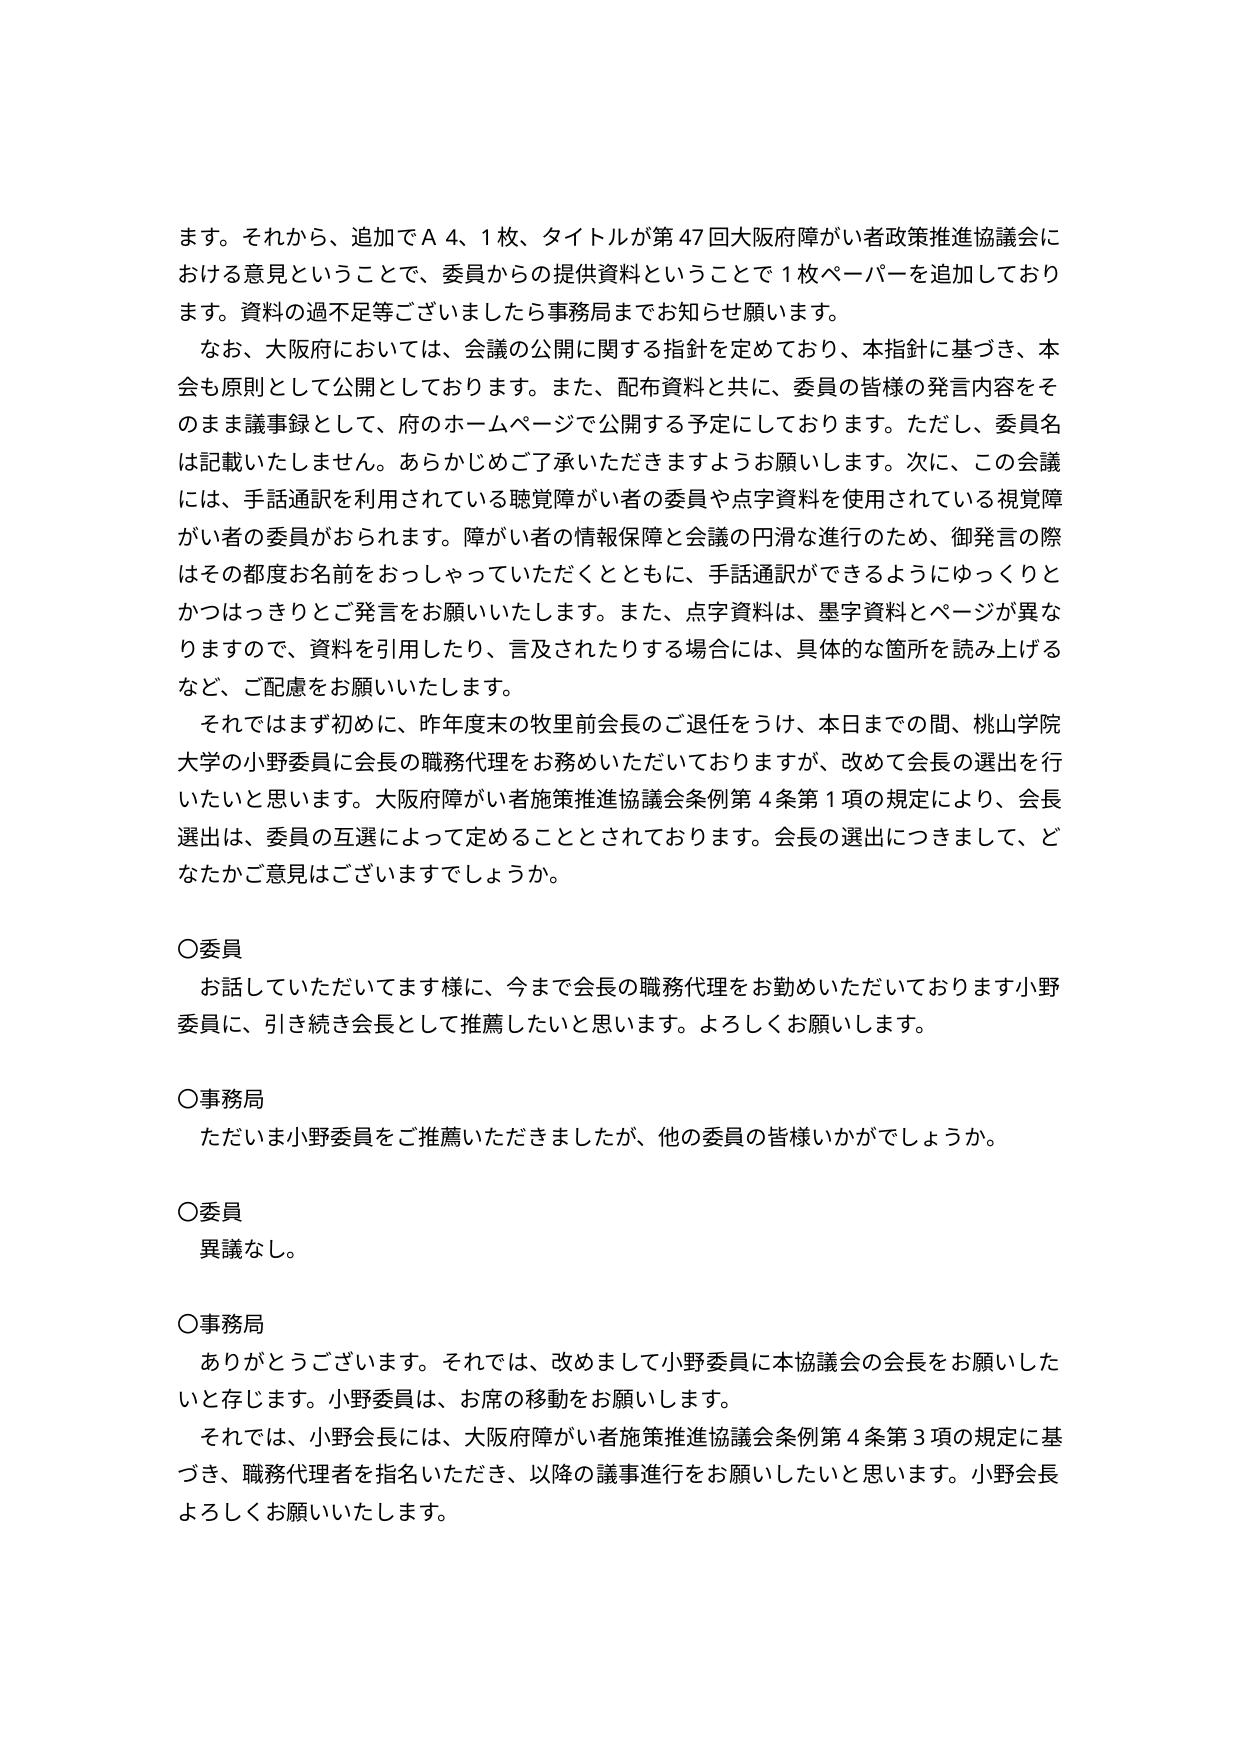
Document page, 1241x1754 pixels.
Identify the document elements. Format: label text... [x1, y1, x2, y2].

text ありがとうございます。それでは、改めまして小野委員に本協議会の会長をお願いしたいと存じます。小野委員は、お席の移動をお願いします。 [177, 1342, 1063, 1417]
text ただいま小野委員をご推薦いただきましたが、他の委員の皆様いかがでしょうか。 [177, 1117, 1063, 1154]
text 〇事務局 [177, 1079, 1063, 1117]
text 〇事務局 [177, 1304, 1063, 1342]
text 〇委員 [177, 929, 1063, 967]
text それでは、小野会長には、大阪府障がい者施策推進協議会条例第4条第3項の規定に基づき、職務代理者を指名いただき、以降の議事進行をお願いしたいと思います。小野会長よろしくお願いいたします。 [177, 1417, 1063, 1529]
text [177, 217, 1063, 329]
text 異議なし。 [177, 1229, 1063, 1267]
text なお、大阪府においては、会議の公開に関する指針を定めており、本指針に基づき、本会も原則として公開としております。また、配布資料と共に、委員の皆様の発言内容をそのまま議事録として、府のホームページで公開する予定にしております。ただし、委員名は記載いたしません。あらかじめご了承いただきますようお願いします。次に、この会議には、手話通訳を利用されている聴覚障がい者の委員や点字資料を使用されている視覚障がい者の委員がおられます。障がい者の情報保障と会議の円滑な進行のため、御発言の際はその都度お名前をおっしゃっていただくとともに、手話通訳ができるようにゆっくりと、かつはっきりとご発言をお願いいたします。また、点字資料は、墨字資料とページが異なりますので、資料を引用したり、言及されたりする場合には、具体的な箇所を読み上げるなど、ご配慮をお願いいたします。 [177, 329, 1063, 704]
text 〇委員 [177, 1192, 1063, 1229]
text お話していただいてます様に、今まで会長の職務代理をお勤めいただいております小野委員に、引き続き会長として推薦したいと思います。よろしくお願いします。 [177, 967, 1063, 1042]
text それではまず初めに、昨年度末の牧里前会長のご退任をうけ、本日までの間、桃山学院大学の小野委員に会長の職務代理をお務めいただいておりますが、改めて会長の選出を行いたいと思います。大阪府障がい者施策推進協議会条例第4条第1項の規定により、会長選出は、委員の互選によって定めることとされております。会長の選出につきまして、どなたかご意見はございますでしょうか。 [177, 704, 1063, 892]
